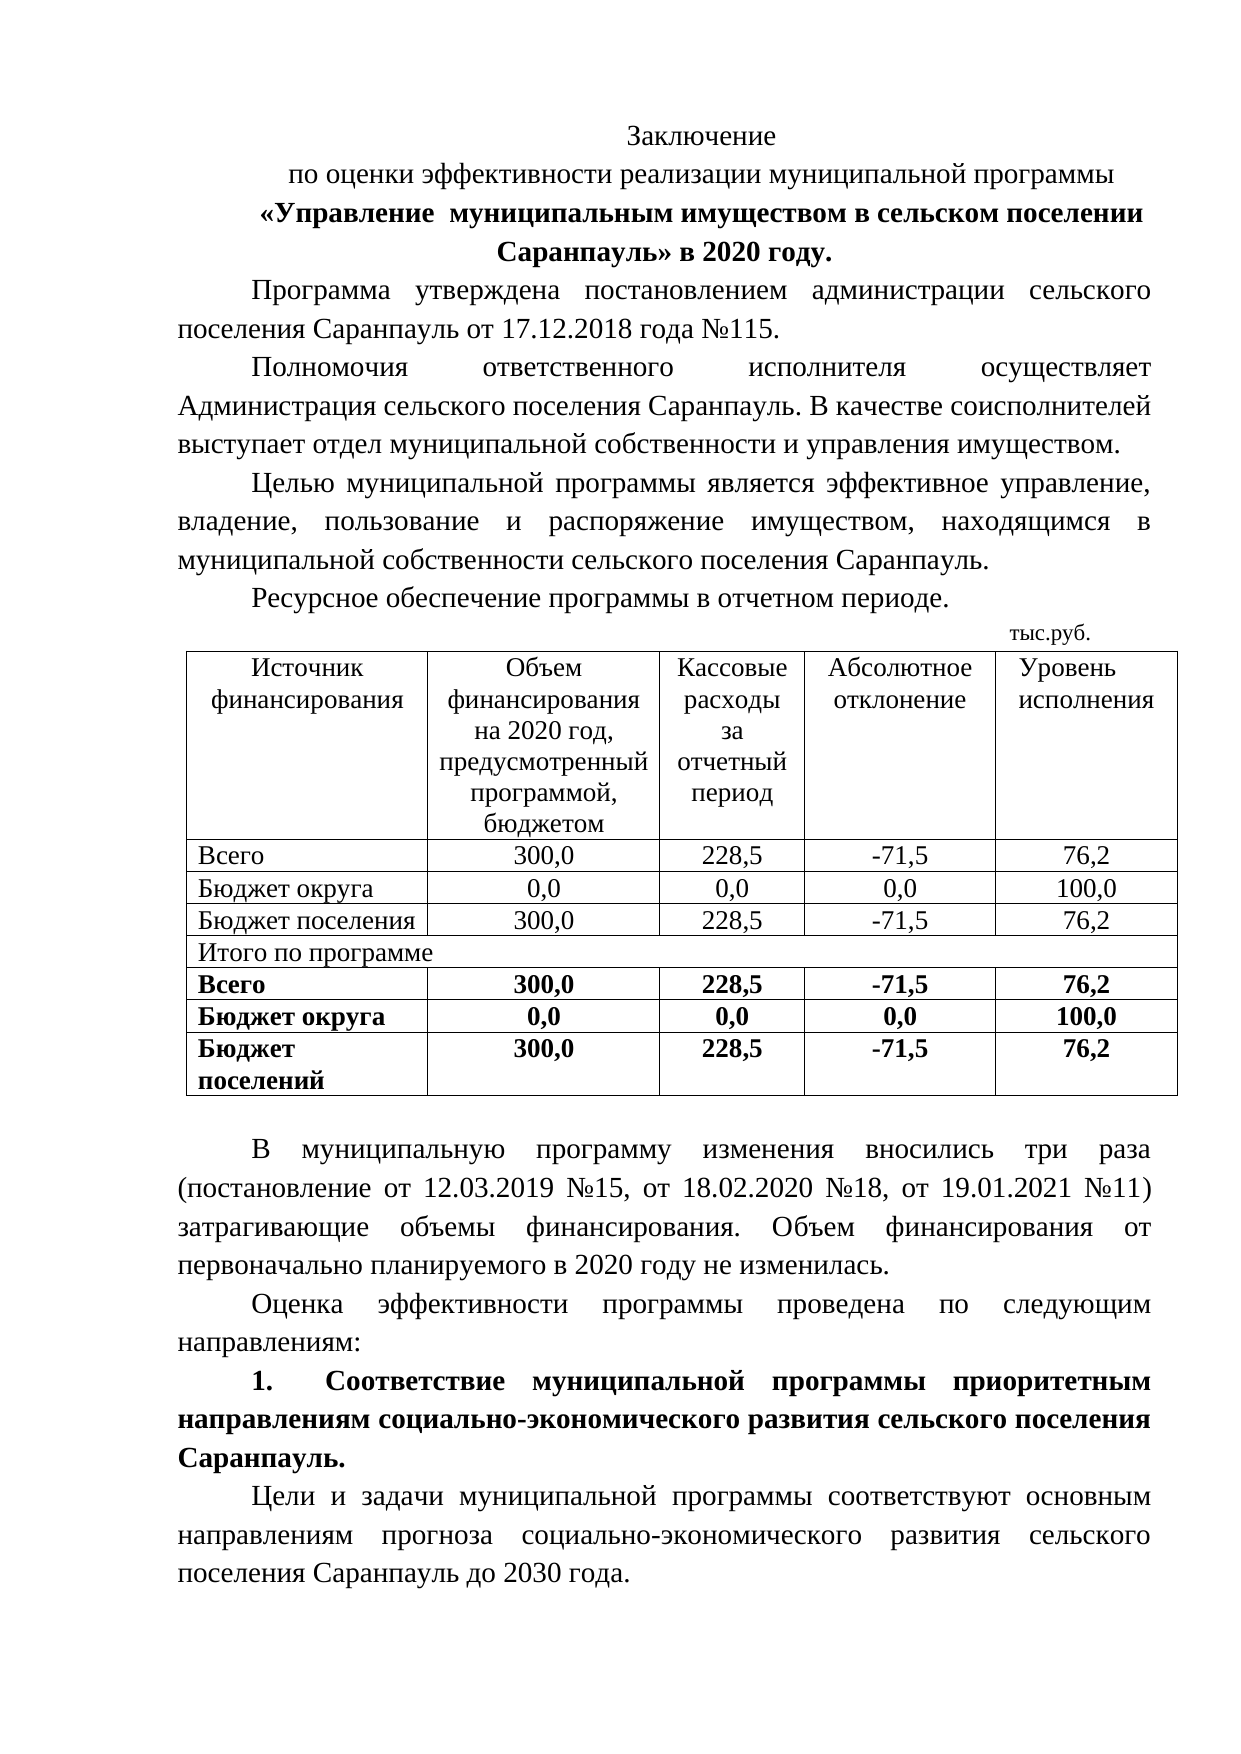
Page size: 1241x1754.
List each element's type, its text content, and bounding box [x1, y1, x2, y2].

table_cell -71,5 [805, 840, 995, 871]
text Ресурсное обеспечение программы в отчетном периоде. [177, 581, 1152, 614]
table_cell 0,0 [428, 1000, 659, 1032]
table_cell 100,0 [996, 1000, 1177, 1032]
table_cell -71,5 [805, 904, 995, 935]
table_cell -71,5 [805, 968, 995, 999]
table_cell 300,0 [428, 1033, 659, 1095]
table_cell 0,0 [805, 1000, 995, 1032]
table_cell 0,0 [805, 872, 995, 903]
table_header Уровень исполнения [996, 652, 1177, 838]
table_cell 100,0 [996, 872, 1177, 903]
text Цели и задачи муниципальной программы соответствуют основным направлениям прогноза социально-экономического развития сельского поселения Саранпауль до 2030 года. [177, 1478, 1152, 1589]
table_cell 0,0 [660, 872, 804, 903]
table_cell 300,0 [428, 904, 659, 935]
table_header Абсолютное отклонение [805, 652, 995, 838]
text Целью муниципальной программы является эффективное управление, владение, пользование и распоряжение имуществом, находящимся в муниципальной собственности сельского поселения Саранпауль. [177, 465, 1152, 576]
table_cell 76,2 [996, 968, 1177, 999]
table_header Кассовые расходы за отчетный период [660, 652, 804, 838]
table_cell 0,0 [660, 1000, 804, 1032]
table_header Объем финансирования на 2020 год, предусмотренный программой, бюджетом [428, 652, 659, 838]
text по оценки эффективности реализации муниципальной программы [177, 157, 1152, 190]
table_cell 228,5 [660, 840, 804, 871]
table_cell 76,2 [996, 840, 1177, 871]
table_cell Всего [187, 968, 427, 999]
text тыс.руб. [177, 619, 1152, 646]
table_header Источник финансирования [187, 652, 427, 838]
table_cell 228,5 [660, 904, 804, 935]
text В муниципальную программу изменения вносились три раза (постановление от 12.03.2019 №15, от 18.02.2020 №18, от 19.01.2021 №11) затрагивающие объемы финансирования. Объем финансирования от первоначально планируемого в 2020 году не изменилась. [177, 1132, 1152, 1281]
table_cell 300,0 [428, 968, 659, 999]
list Соответствие муниципальной программы приоритетным направлениям социально-экономического развития сельского поселения Саранпауль. [177, 1363, 1152, 1473]
table_cell 228,5 [660, 1033, 804, 1095]
table_cell 300,0 [428, 840, 659, 871]
text Оценка эффективности программы проведена по следующим направлениям: [177, 1286, 1152, 1358]
text «Управление муниципальным имуществом в сельском поселении Саранпауль» в 2020 году. [177, 195, 1152, 267]
table_cell 76,2 [996, 1033, 1177, 1095]
text Программа утверждена постановлением администрации сельского поселения Саранпауль от 17.12.2018 года №115. [177, 272, 1152, 344]
table_cell 0,0 [428, 872, 659, 903]
table_cell Всего [187, 840, 427, 871]
table_cell Бюджет округа [187, 872, 427, 903]
table_cell Бюджет поселений [187, 1033, 427, 1095]
table_cell Бюджет округа [187, 1000, 427, 1032]
text Полномочия ответственного исполнителя осуществляет Администрация сельского поселения Саранпауль. В качестве соисполнителей выступает отдел муниципальной собственности и управления имуществом. [177, 349, 1152, 460]
table_cell Бюджет поселения [187, 904, 427, 935]
table_cell -71,5 [805, 1033, 995, 1095]
table_cell Итого по программе [187, 936, 1177, 967]
table_cell 228,5 [660, 968, 804, 999]
text Заключение [177, 118, 1152, 152]
table_cell 76,2 [996, 904, 1177, 935]
